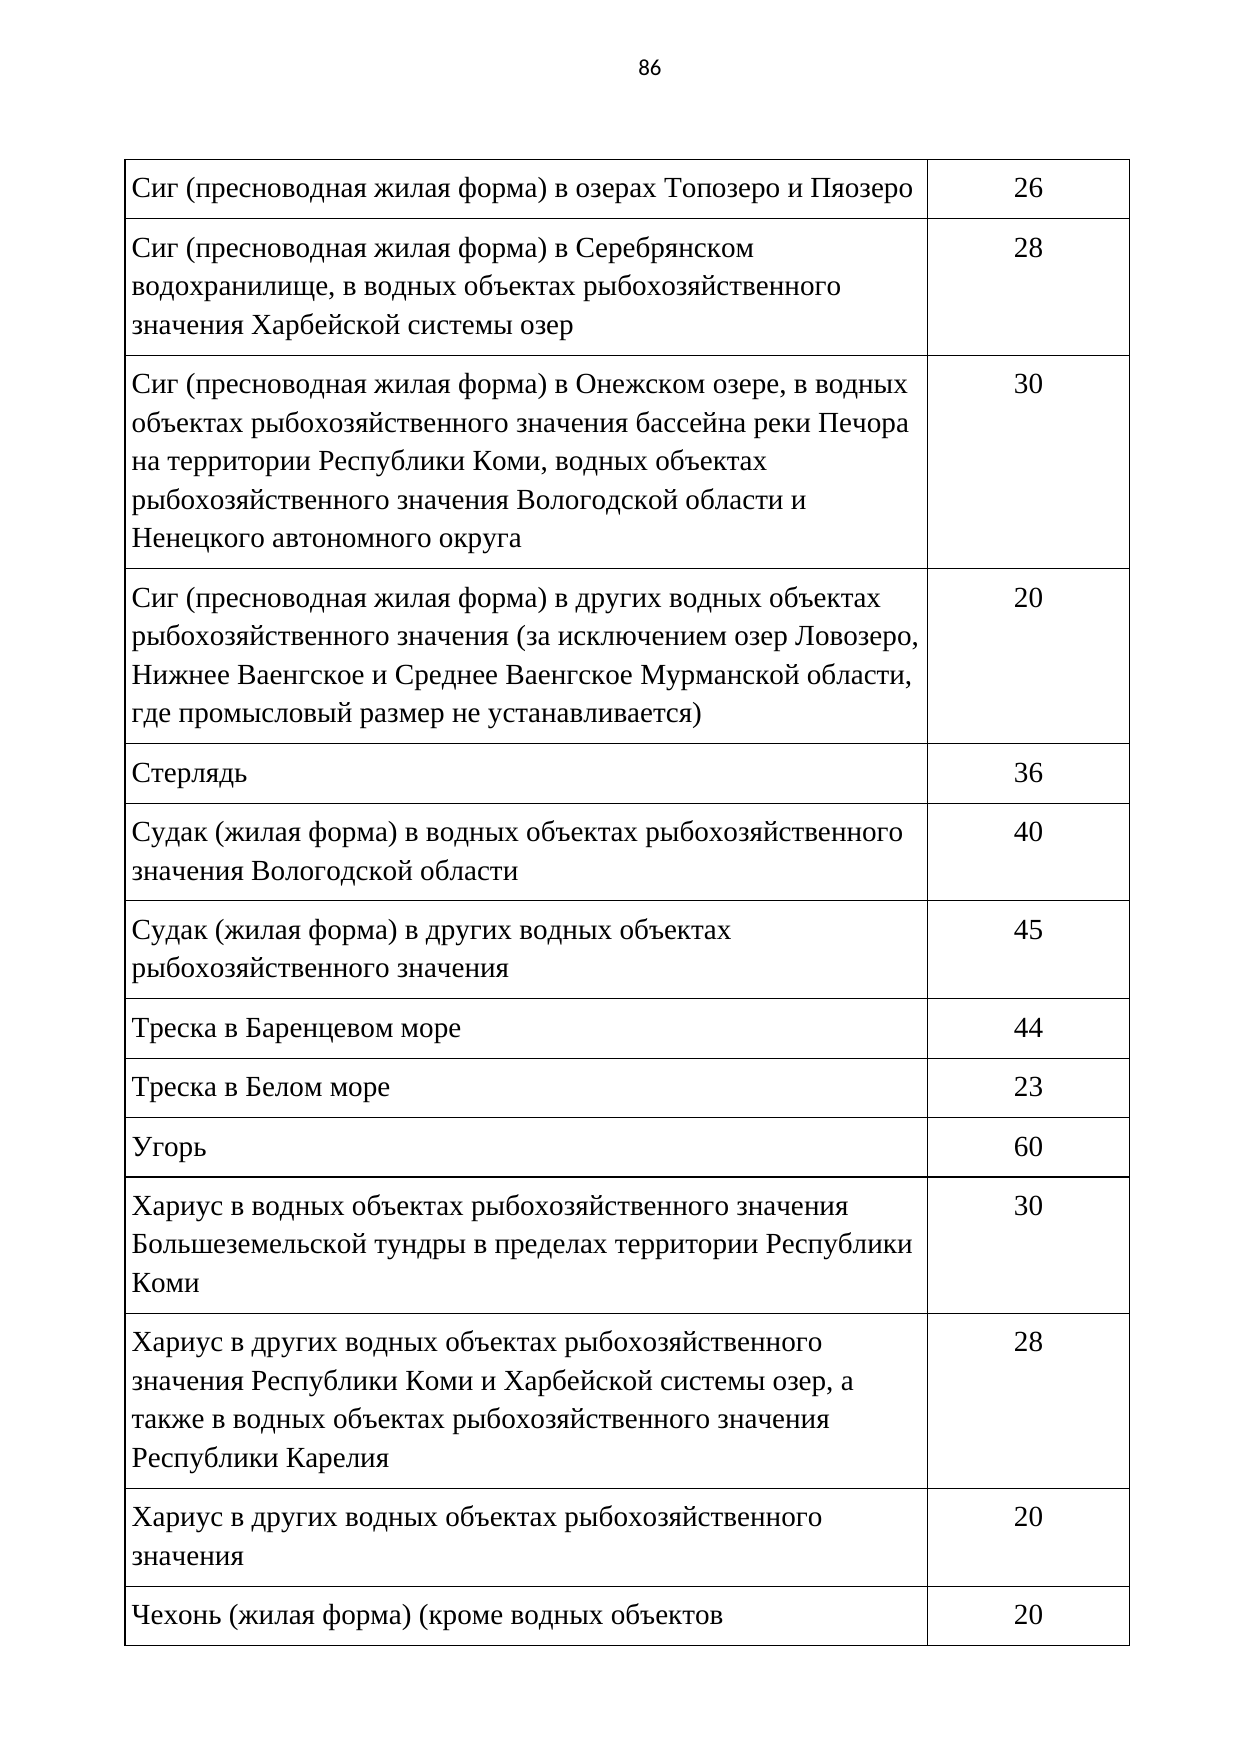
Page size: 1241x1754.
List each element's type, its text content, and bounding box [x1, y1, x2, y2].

table_cell 40 [928, 804, 1129, 900]
table_cell 23 [928, 1059, 1129, 1117]
table_cell Угорь [126, 1118, 927, 1176]
table_cell 36 [928, 744, 1129, 802]
table_cell 28 [928, 1314, 1129, 1488]
table_cell 60 [928, 1118, 1129, 1176]
table_cell Хариус в других водных объектах рыбохозяйственного значения Республики Коми и Харбейской системы озер, а также в водных объектах рыбохозяйственного значения Республики Карелия [126, 1314, 927, 1488]
table_cell 26 [928, 160, 1129, 218]
table_cell 20 [928, 1587, 1129, 1645]
table_cell Треска в Белом море [126, 1059, 927, 1117]
table_cell 30 [928, 1178, 1129, 1313]
table_cell Сиг (пресноводная жилая форма) в Серебрянском водохранилище, в водных объектах рыбохозяйственного значения Харбейской системы озер [126, 219, 927, 354]
table_cell 30 [928, 356, 1129, 568]
table_cell Стерлядь [126, 744, 927, 802]
table_cell Сиг (пресноводная жилая форма) в Онежском озере, в водных объектах рыбохозяйственного значения бассейна реки Печора на территории Республики Коми, водных объектах рыбохозяйственного значения Вологодской области и Ненецкого автономного округа [126, 356, 927, 568]
table_cell Судак (жилая форма) в водных объектах рыбохозяйственного значения Вологодской области [126, 804, 927, 900]
table_cell Сиг (пресноводная жилая форма) в других водных объектах рыбохозяйственного значения (за исключением озер Ловозеро, Нижнее Ваенгское и Среднее Ваенгское Мурманской области, где промысловый размер не устанавливается) [126, 569, 927, 743]
table_cell Хариус в других водных объектах рыбохозяйственного значения [126, 1489, 927, 1586]
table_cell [126, 1587, 927, 1645]
table_cell 28 [928, 219, 1129, 354]
table_cell 45 [928, 901, 1129, 998]
table_cell Судак (жилая форма) в других водных объектах рыбохозяйственного значения [126, 901, 927, 998]
table_cell Хариус в водных объектах рыбохозяйственного значения Большеземельской тундры в пределах территории Республики Коми [126, 1178, 927, 1313]
table_cell 20 [928, 1489, 1129, 1586]
table_cell 20 [928, 569, 1129, 743]
table_cell 44 [928, 999, 1129, 1058]
table_cell Треска в Баренцевом море [126, 999, 927, 1058]
table_cell Сиг (пресноводная жилая форма) в озерах Топозеро и Пяозеро [126, 160, 927, 218]
